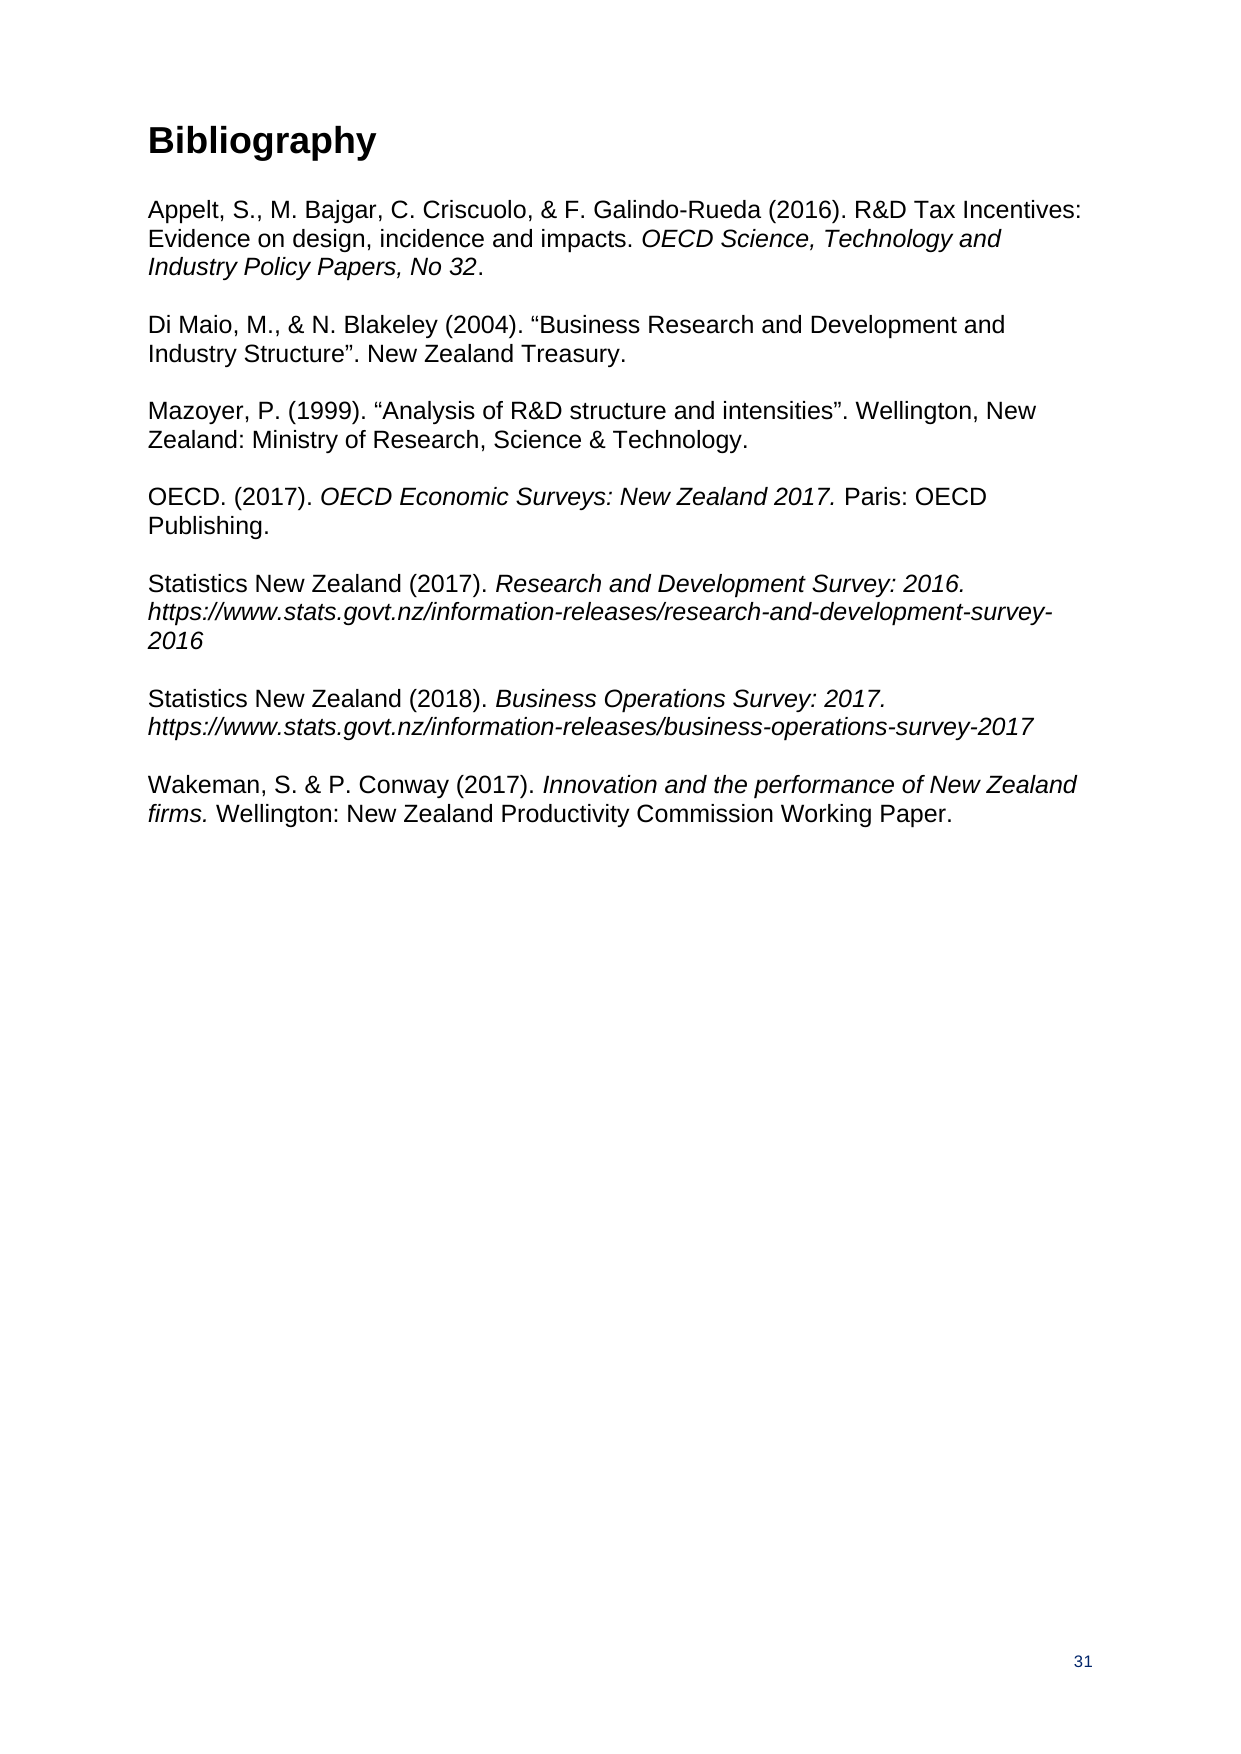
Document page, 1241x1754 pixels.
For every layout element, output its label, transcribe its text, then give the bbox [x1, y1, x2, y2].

text Appelt, S., M. Bajgar, C. Criscuolo, & F. Galindo-Rueda (2016). R&D Tax Incentives: Evidence on design, incidence and impacts. OECD Science, Technology and Industry Policy Papers, No 32. [148, 195, 1092, 281]
text Bibliography [148, 118, 1092, 161]
text Statistics New Zealand (2018). Business Operations Survey: 2017. https://www.stats.govt.nz/information-releases/business-operations-survey-2017 [148, 683, 1092, 741]
text Di Maio, M., & N. Blakeley (2004). “Business Research and Development and Industry Structure”. New Zealand Treasury. [148, 310, 1092, 367]
text Statistics New Zealand (2017). Research and Development Survey: 2016. https://www.stats.govt.nz/information-releases/research-and-development-survey-2016 [148, 568, 1092, 655]
text OECD. (2017). OECD Economic Surveys: New Zealand 2017. Paris: OECD Publishing. [148, 482, 1092, 540]
text Wakeman, S. & P. Conway (2017). Innovation and the performance of New Zealand firms. Wellington: New Zealand Productivity Commission Working Paper. [148, 770, 1092, 827]
text Mazoyer, P. (1999). “Analysis of R&D structure and intensities”. Wellington, New Zealand: Ministry of Research, Science & Technology. [148, 396, 1092, 453]
